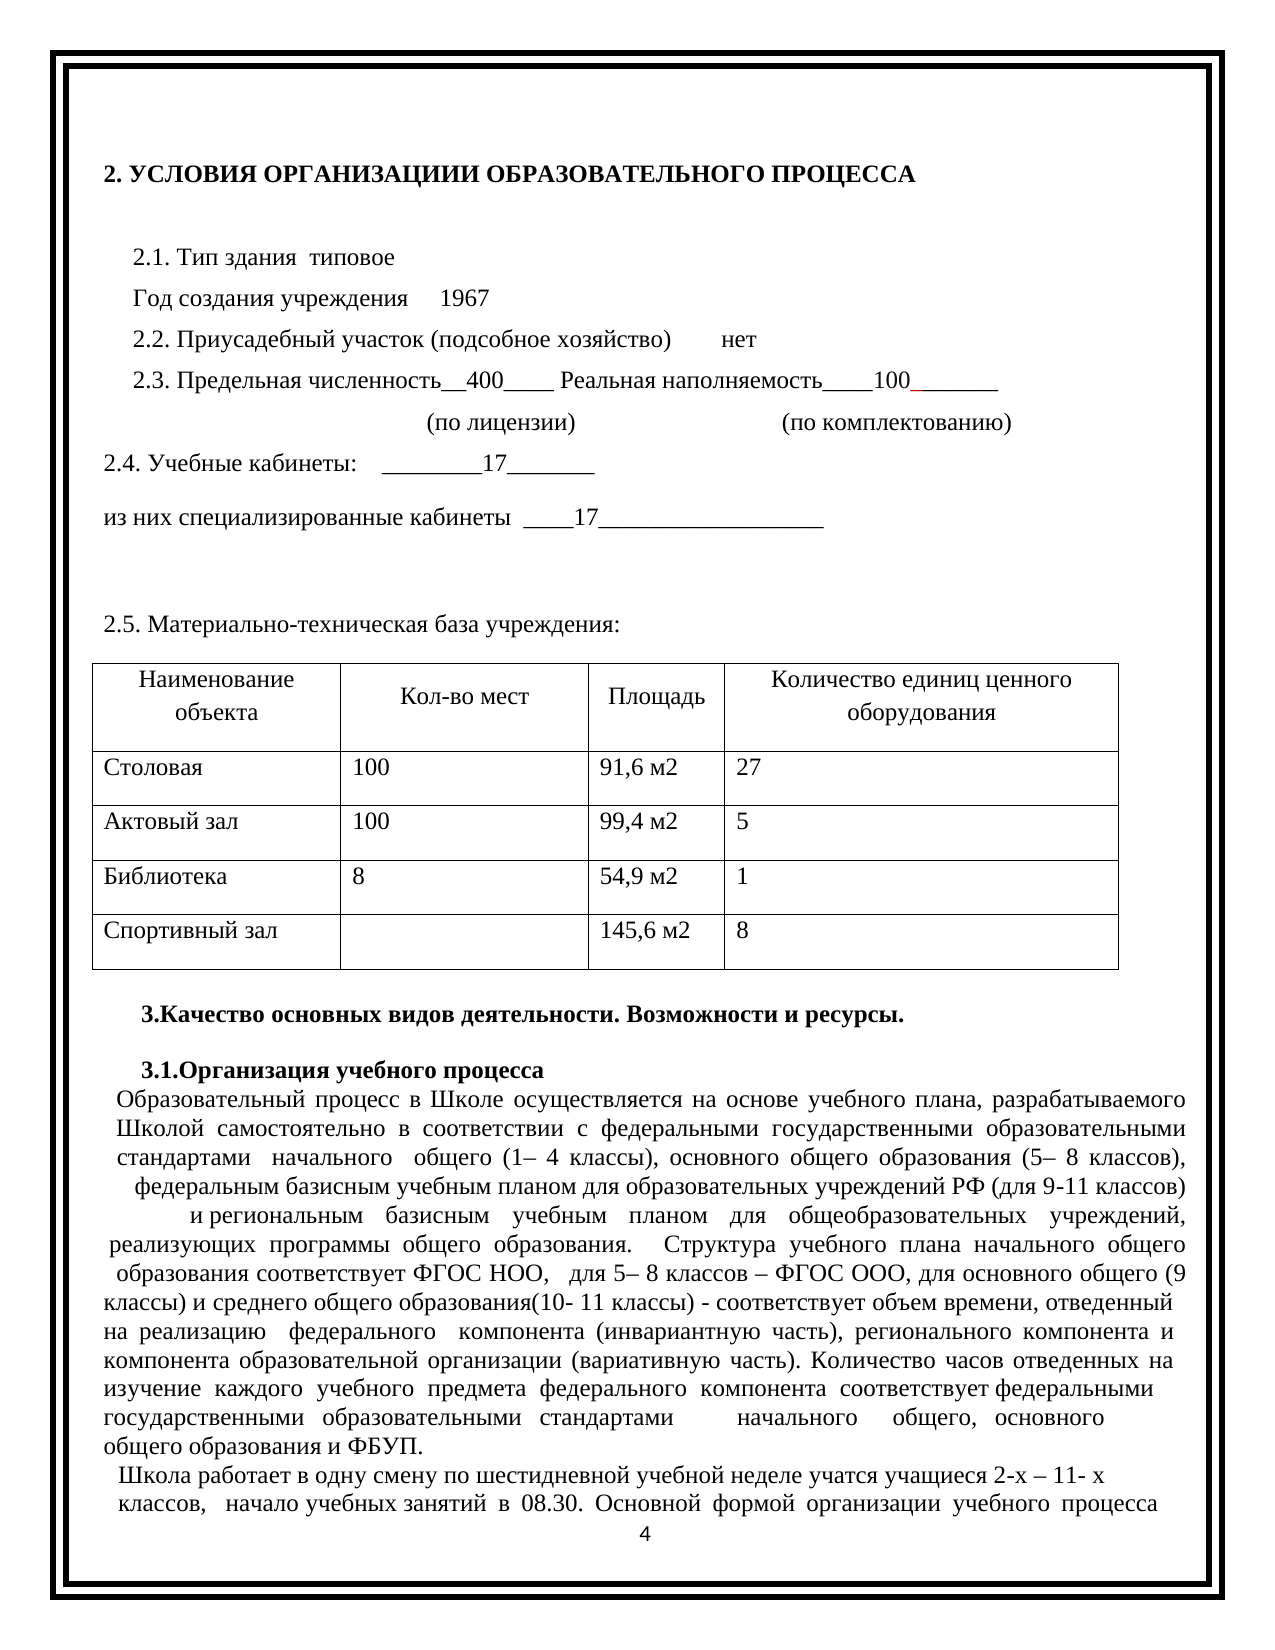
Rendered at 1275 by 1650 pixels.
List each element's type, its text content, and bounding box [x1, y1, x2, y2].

table_header Кол-во мест [341, 664, 588, 751]
table_cell Спортивный зал [93, 915, 340, 969]
table_cell 100 [341, 752, 588, 805]
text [118, 1460, 1189, 1517]
text классы) и среднего общего образования(10- 11 классы) - соответствует объем времени, отведенный на реализацию федерального компонента (инвариантную часть), регионального компонента и компонента образовательной организации (вариативную часть). Количество часов отведенных на изучение каждого учебного предмета федерального компонента соответствует федеральными государственными образовательными стандартами начального общего, основного общего образования и ФБУП. [103, 1287, 1188, 1460]
text 2.5. Материально-техническая база учреждения: [103, 609, 1187, 638]
text 2.3. Предельная численность__400____ Реальная наполняемость____100_______ [133, 365, 1187, 394]
text 3.Качество основных видов деятельности. Возможности и ресурсы. [141, 999, 1189, 1028]
text 3.1.Организация учебного процесса [141, 1056, 1189, 1084]
table_cell 8 [341, 861, 588, 914]
table_header Наименование объекта [93, 664, 340, 751]
text Образовательный процесс в Школе осуществляется на основе учебного плана, разрабатываемого Школой самостоятельно в соответствии с федеральными государственными образовательными стандартами начального общего (1– 4 классы), основного общего образования (5– 8 классов), федеральным базисным учебным планом для образовательных учреждений РФ (для 9-11 классов) [101, 1084, 1186, 1200]
table_header Площадь [589, 664, 724, 751]
table_cell 5 [725, 806, 1118, 860]
table_cell 1 [725, 861, 1118, 914]
table_cell 27 [725, 752, 1118, 805]
text и региональным базисным учебным планом для общеобразовательных учреждений, реализующих программы общего образования. Структура учебного плана начального общего образования соответствует ФГОС НОО, для 5– 8 классов – ФГОС ООО, для основного общего (9 [101, 1200, 1186, 1287]
table_cell Библиотека [93, 861, 340, 914]
table_cell 100 [341, 806, 588, 860]
table_cell 145,6 м2 [589, 915, 724, 969]
text 2.4. Учебные кабинеты: ________17_______ [103, 448, 1187, 477]
text из них специализированные кабинеты ____17__________________ [103, 502, 1187, 531]
table_header Количество единиц ценного оборудования [725, 664, 1118, 751]
text 2.2. Приусадебный участок (подсобное хозяйство) нет [133, 324, 1187, 353]
table_cell 54,9 м2 [589, 861, 724, 914]
table_cell Актовый зал [93, 806, 340, 860]
text 2. УСЛОВИЯ ОРГАНИЗАЦИИИ ОБРАЗОВАТЕЛЬНОГО ПРОЦЕССА [103, 159, 1187, 188]
table_cell 99,4 м2 [589, 806, 724, 860]
text (по лицензии) (по комплектованию) [133, 407, 1187, 435]
table_cell 8 [725, 915, 1118, 969]
table_cell 91,6 м2 [589, 752, 724, 805]
text Год создания учреждения 1967 [133, 283, 1187, 312]
table_cell Столовая [93, 752, 340, 805]
text 2.1. Тип здания типовое [133, 242, 1187, 270]
table_cell [341, 915, 588, 969]
